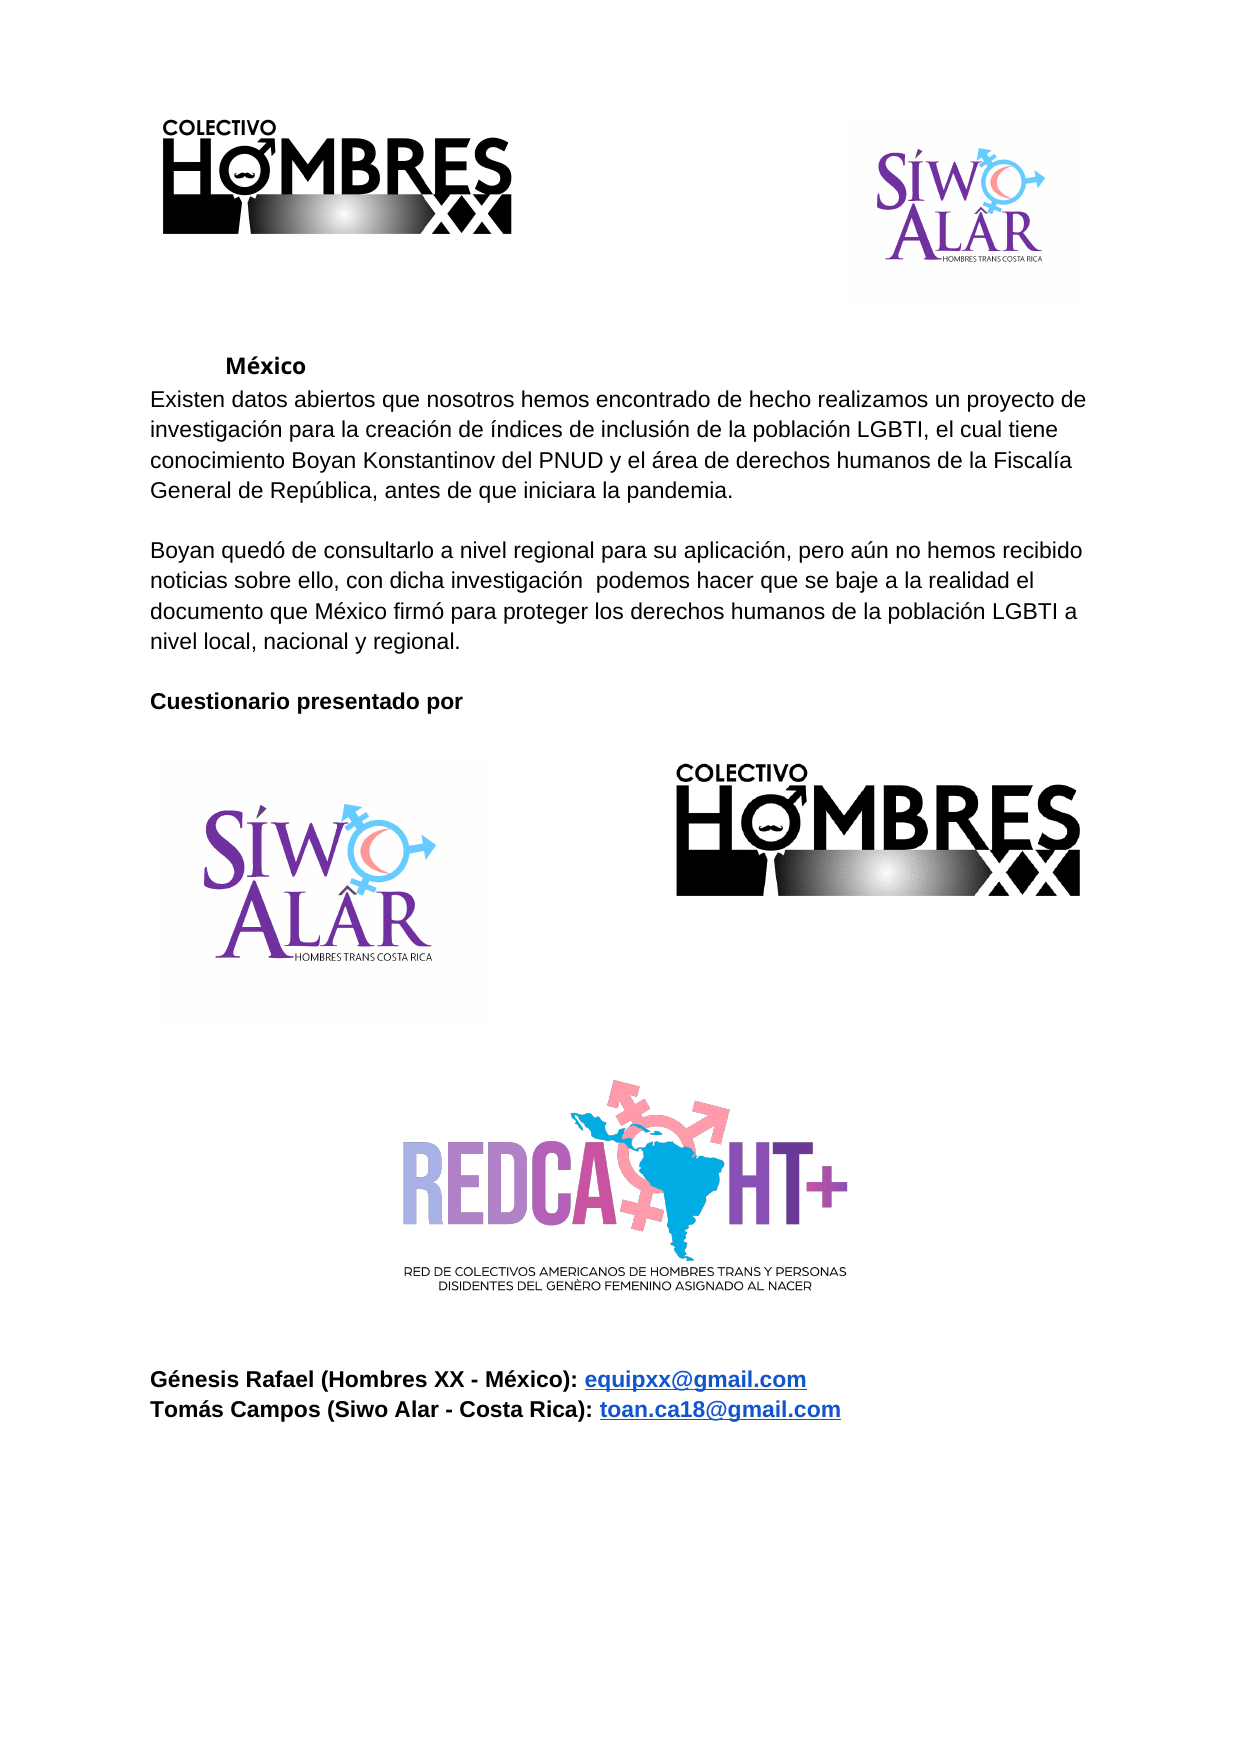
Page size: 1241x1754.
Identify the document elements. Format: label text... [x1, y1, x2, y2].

text Génesis Rafael (Hombres XX - México): equipxx@gmail.com [150, 1366, 1090, 1392]
picture [161, 761, 487, 1025]
text Existen datos abiertos que nosotros hemos encontrado de hecho realizamos un proyecto de investigación para la creación de índices de inclusión de la población LGBTI, el cual tiene conocimiento Boyan Konstantinov del PNUD y el área de derechos humanos de la Fiscalía General de República, antes de que iniciara la pandemia. [150, 386, 1090, 503]
text Tomás Campos (Siwo Alar - Costa Rica): toan.ca18@gmail.com [150, 1396, 1090, 1423]
table_header [623, 751, 1091, 1035]
picture [846, 117, 1082, 308]
text Cuestionario presentado por [150, 688, 1090, 715]
text México [225, 350, 1090, 382]
picture [161, 117, 513, 236]
table_header [152, 751, 620, 1035]
picture [391, 1047, 852, 1324]
text Boyan quedó de consultarlo a nivel regional para su aplicación, pero aún no hemos recibido noticias sobre ello, con dicha investigación podemos hacer que se baje a la realidad el documento que México firmó para proteger los derechos humanos de la población LGBTI a nivel local, nacional y regional. [150, 537, 1090, 654]
picture [674, 761, 1082, 898]
table_cell [152, 1037, 1091, 1334]
